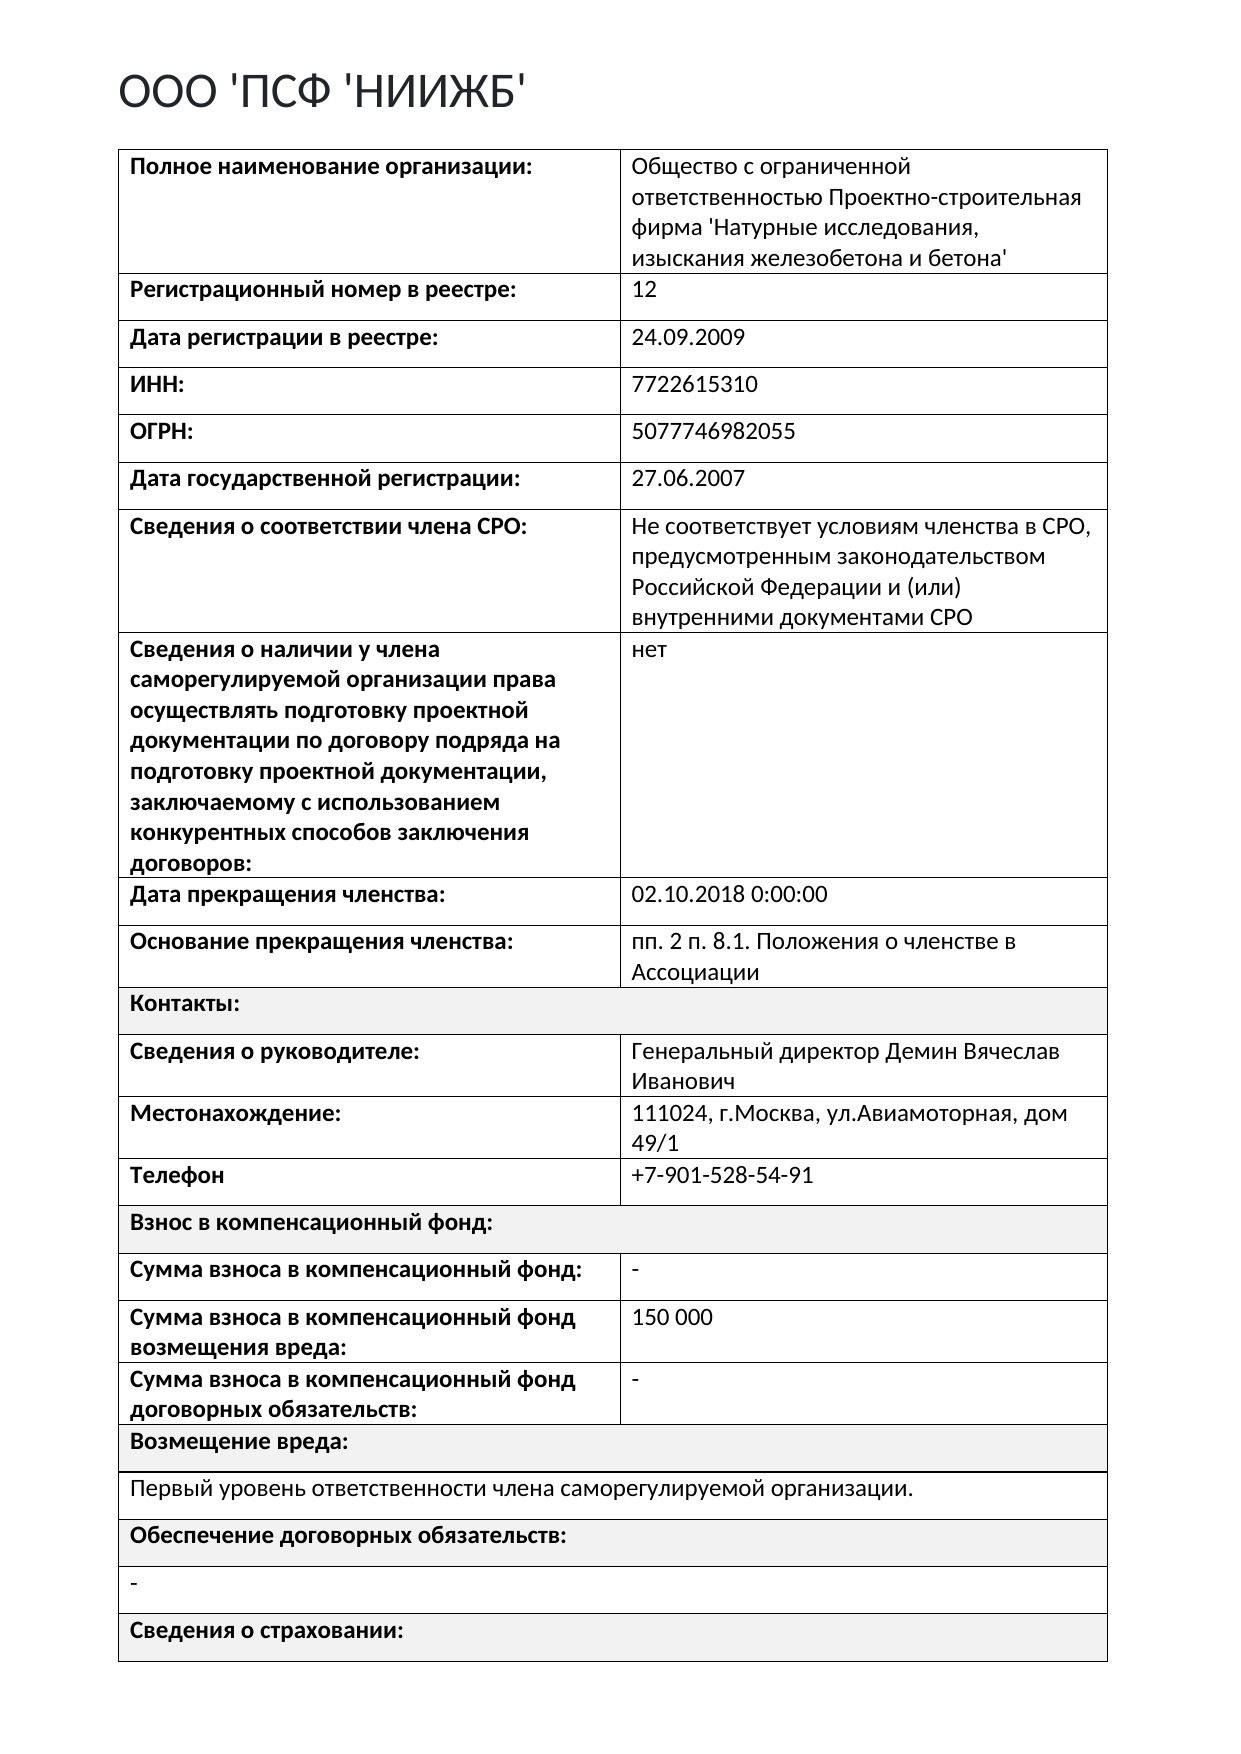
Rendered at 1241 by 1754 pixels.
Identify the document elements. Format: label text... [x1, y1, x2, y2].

table_cell Обеспечение договорных обязательств: [119, 1520, 1107, 1566]
table_cell Контакты: [119, 988, 1107, 1034]
table_cell 12 [621, 274, 1107, 320]
table_cell Сумма взноса в компенсационный фонд договорных обязательств: [119, 1363, 620, 1424]
table_cell Сведения о наличии у члена саморегулируемой организации права осуществлять подготовку проектной документации по договору подряда на подготовку проектной документации, заключаемому с использованием конкурентных способов заключения договоров: [119, 633, 620, 877]
table_cell 27.06.2007 [621, 463, 1107, 509]
table_cell - [621, 1363, 1107, 1424]
table_cell Генеральный директор Демин Вячеслав Иванович [621, 1035, 1107, 1096]
table_cell 7722615310 [621, 368, 1107, 414]
table_cell Телефон [119, 1159, 620, 1205]
table_cell Первый уровень ответственности члена саморегулируемой организации. [119, 1473, 1107, 1519]
table_cell Дата регистрации в реестре: [119, 321, 620, 367]
table_cell Возмещение вреда: [119, 1425, 1107, 1471]
table_header Полное наименование организации: [119, 150, 620, 272]
table_cell - [621, 1254, 1107, 1300]
table_cell Взнос в компенсационный фонд: [119, 1206, 1107, 1253]
table_header Общество с ограниченной ответственностью Проектно-строительная фирма 'Натурные исследования, изыскания железобетона и бетона' [621, 150, 1107, 272]
table_cell Местонахождение: [119, 1097, 620, 1158]
table_cell - [119, 1567, 1107, 1613]
table_cell пп. 2 п. 8.1. Положения о членстве в Ассоциации [621, 926, 1107, 987]
table_cell Дата государственной регистрации: [119, 463, 620, 509]
table_cell Сумма взноса в компенсационный фонд: [119, 1254, 620, 1300]
table_cell 24.09.2009 [621, 321, 1107, 367]
table_cell Регистрационный номер в реестре: [119, 274, 620, 320]
table_cell Основание прекращения членства: [119, 926, 620, 987]
table_cell +7-901-528-54-91 [621, 1159, 1107, 1205]
table_cell Не соответствует условиям членства в СРО, предусмотренным законодательством Российской Федерации и (или) внутренними документами СРО [621, 510, 1107, 632]
table_cell Сведения о соответствии члена СРО: [119, 510, 620, 632]
table_cell ОГРН: [119, 415, 620, 462]
table_cell Сведения о руководителе: [119, 1035, 620, 1096]
table_cell 111024, г.Москва, ул.Авиамоторная, дом 49/1 [621, 1097, 1107, 1158]
table_cell нет [621, 633, 1107, 877]
table_cell 02.10.2018 0:00:00 [621, 878, 1107, 924]
table_cell Сумма взноса в компенсационный фонд возмещения вреда: [119, 1301, 620, 1362]
text ООО 'ПСФ 'НИИЖБ' [118, 59, 1181, 120]
table_cell ИНН: [119, 368, 620, 414]
table_cell Сведения о страховании: [119, 1614, 1107, 1661]
table_cell 150 000 [621, 1301, 1107, 1362]
table_cell Дата прекращения членства: [119, 878, 620, 924]
table_cell 5077746982055 [621, 415, 1107, 462]
